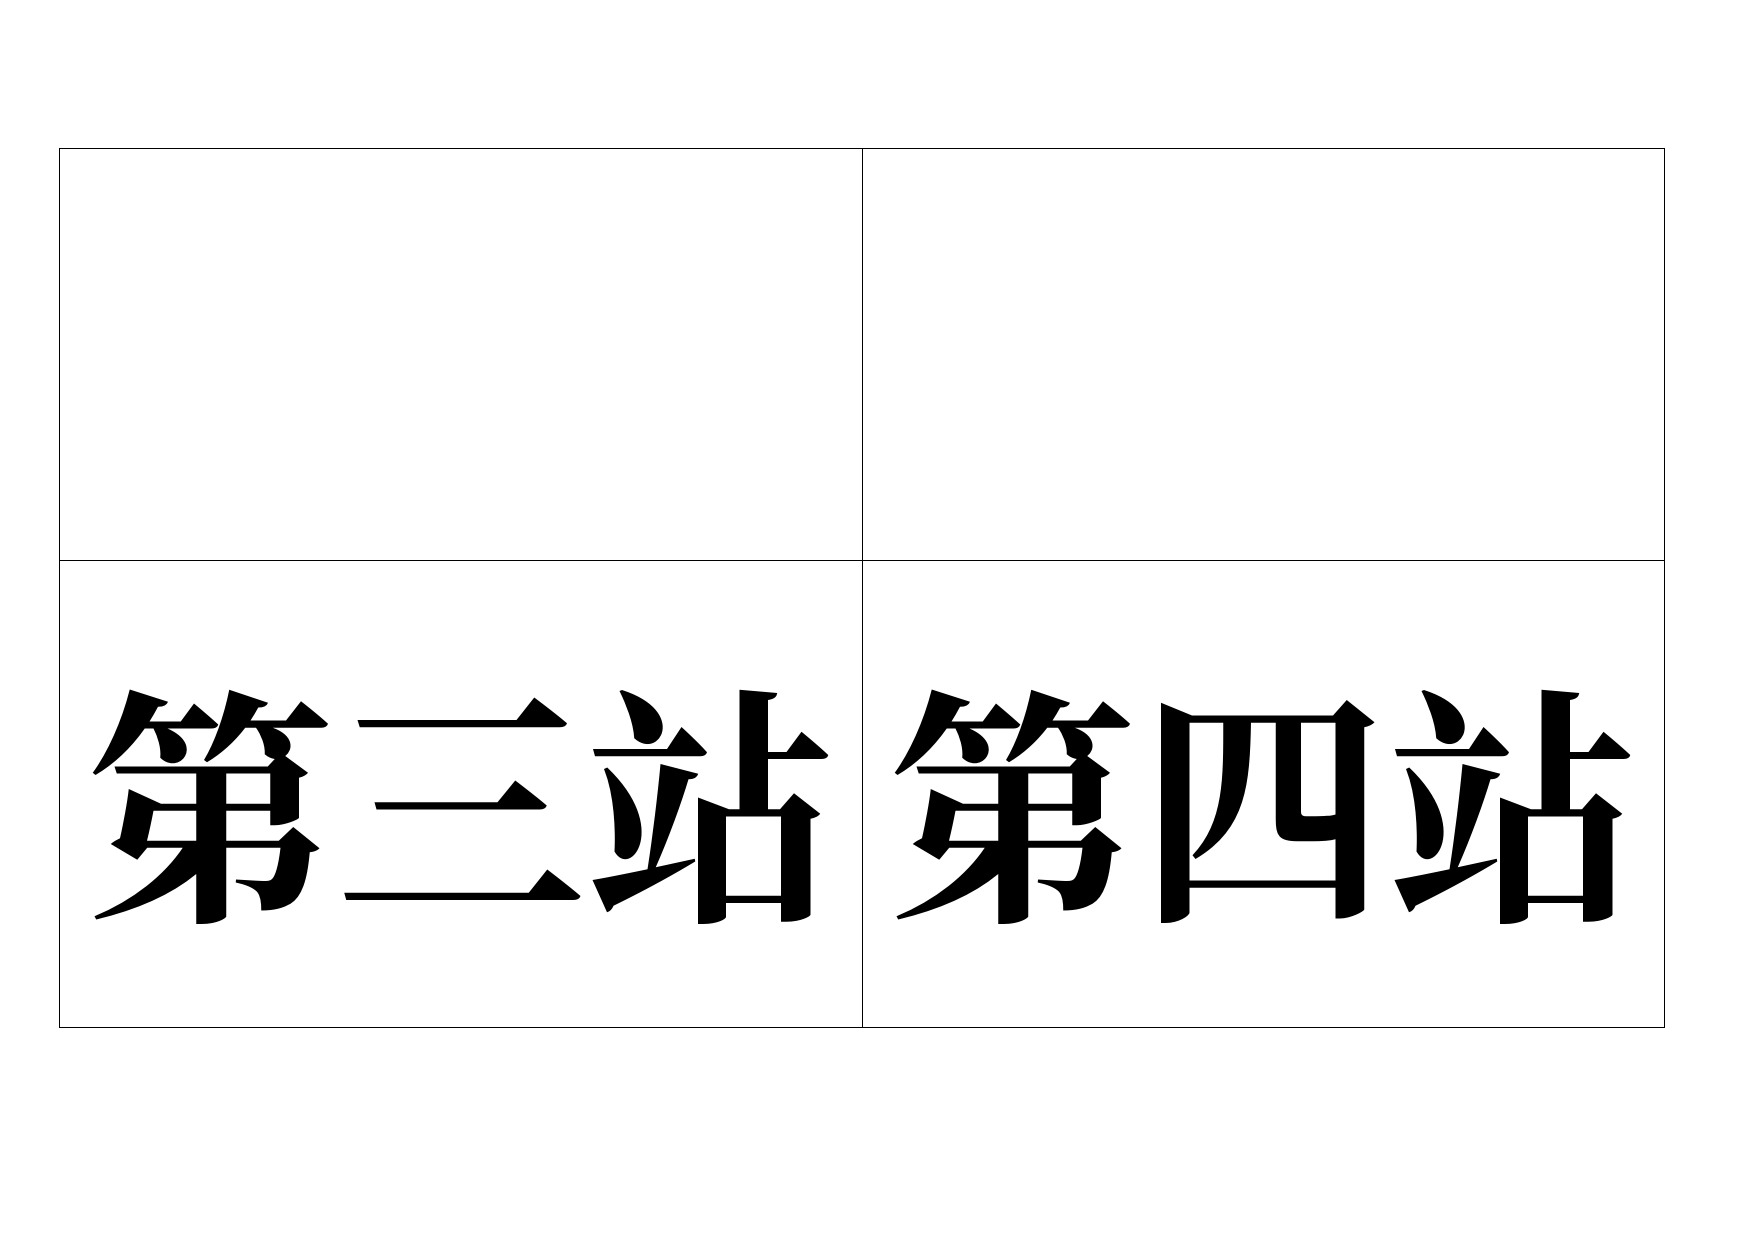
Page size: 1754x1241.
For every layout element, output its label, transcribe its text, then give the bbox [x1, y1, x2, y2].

table_cell [863, 149, 1664, 560]
table_cell 第四站 [863, 561, 1664, 1027]
table_cell [60, 149, 862, 560]
table_cell 第三站 [60, 561, 862, 1027]
